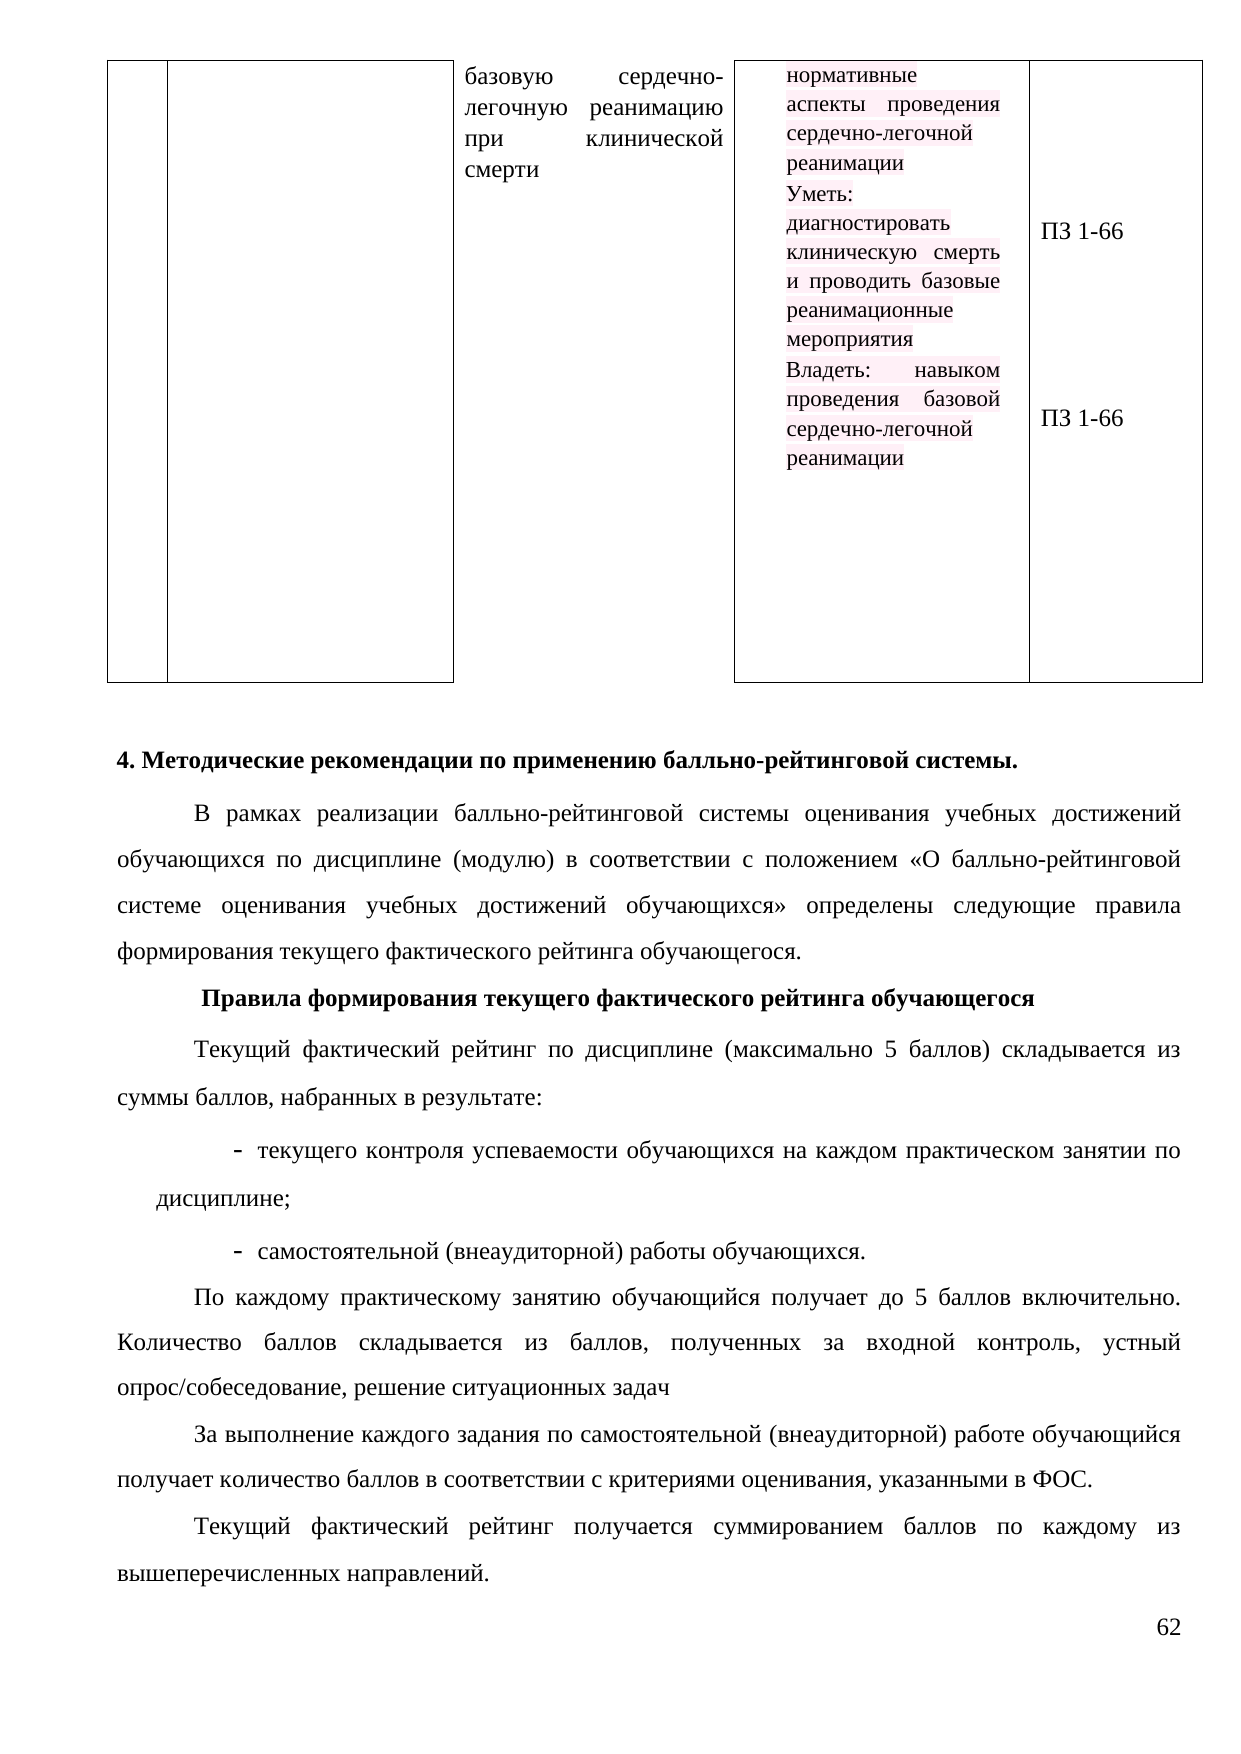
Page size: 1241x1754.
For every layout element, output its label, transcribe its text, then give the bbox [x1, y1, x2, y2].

list текущего контроля успеваемости обучающихся на каждом практическом занятии по дисциплине; [156, 1131, 1182, 1212]
text Текущий фактический рейтинг по дисциплине (максимально 5 баллов) складывается из суммы баллов, набранных в результате: [117, 1034, 1182, 1111]
text В рамках реализации балльно-рейтинговой системы оценивания учебных достижений обучающихся по дисциплине (модулю) в соответствии с положением «О балльно-рейтинговой системе оценивания учебных достижений обучающихся» определены следующие правила формирования текущего фактического рейтинга обучающегося. [117, 798, 1182, 964]
text Текущий фактический рейтинг получается суммированием баллов по каждому из вышеперечисленных направлений. [117, 1511, 1182, 1587]
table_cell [454, 60, 734, 682]
text 4. Методические рекомендации по применению балльно-рейтинговой системы. [116, 745, 1188, 774]
text Правила формирования текущего фактического рейтинга обучающегося [195, 983, 1188, 1012]
text По каждому практическому занятию обучающийся получает до 5 баллов включительно. Количество баллов складывается из баллов, полученных за входной контроль, устный опрос/собеседование, решение ситуационных задач [117, 1282, 1182, 1401]
text За выполнение каждого задания по самостоятельной (внеаудиторной) работе обучающийся получает количество баллов в соответствии с критериями оценивания, указанными в ФОС. [117, 1419, 1182, 1493]
list самостоятельной (внеаудиторной) работы обучающихся. [156, 1232, 1182, 1266]
